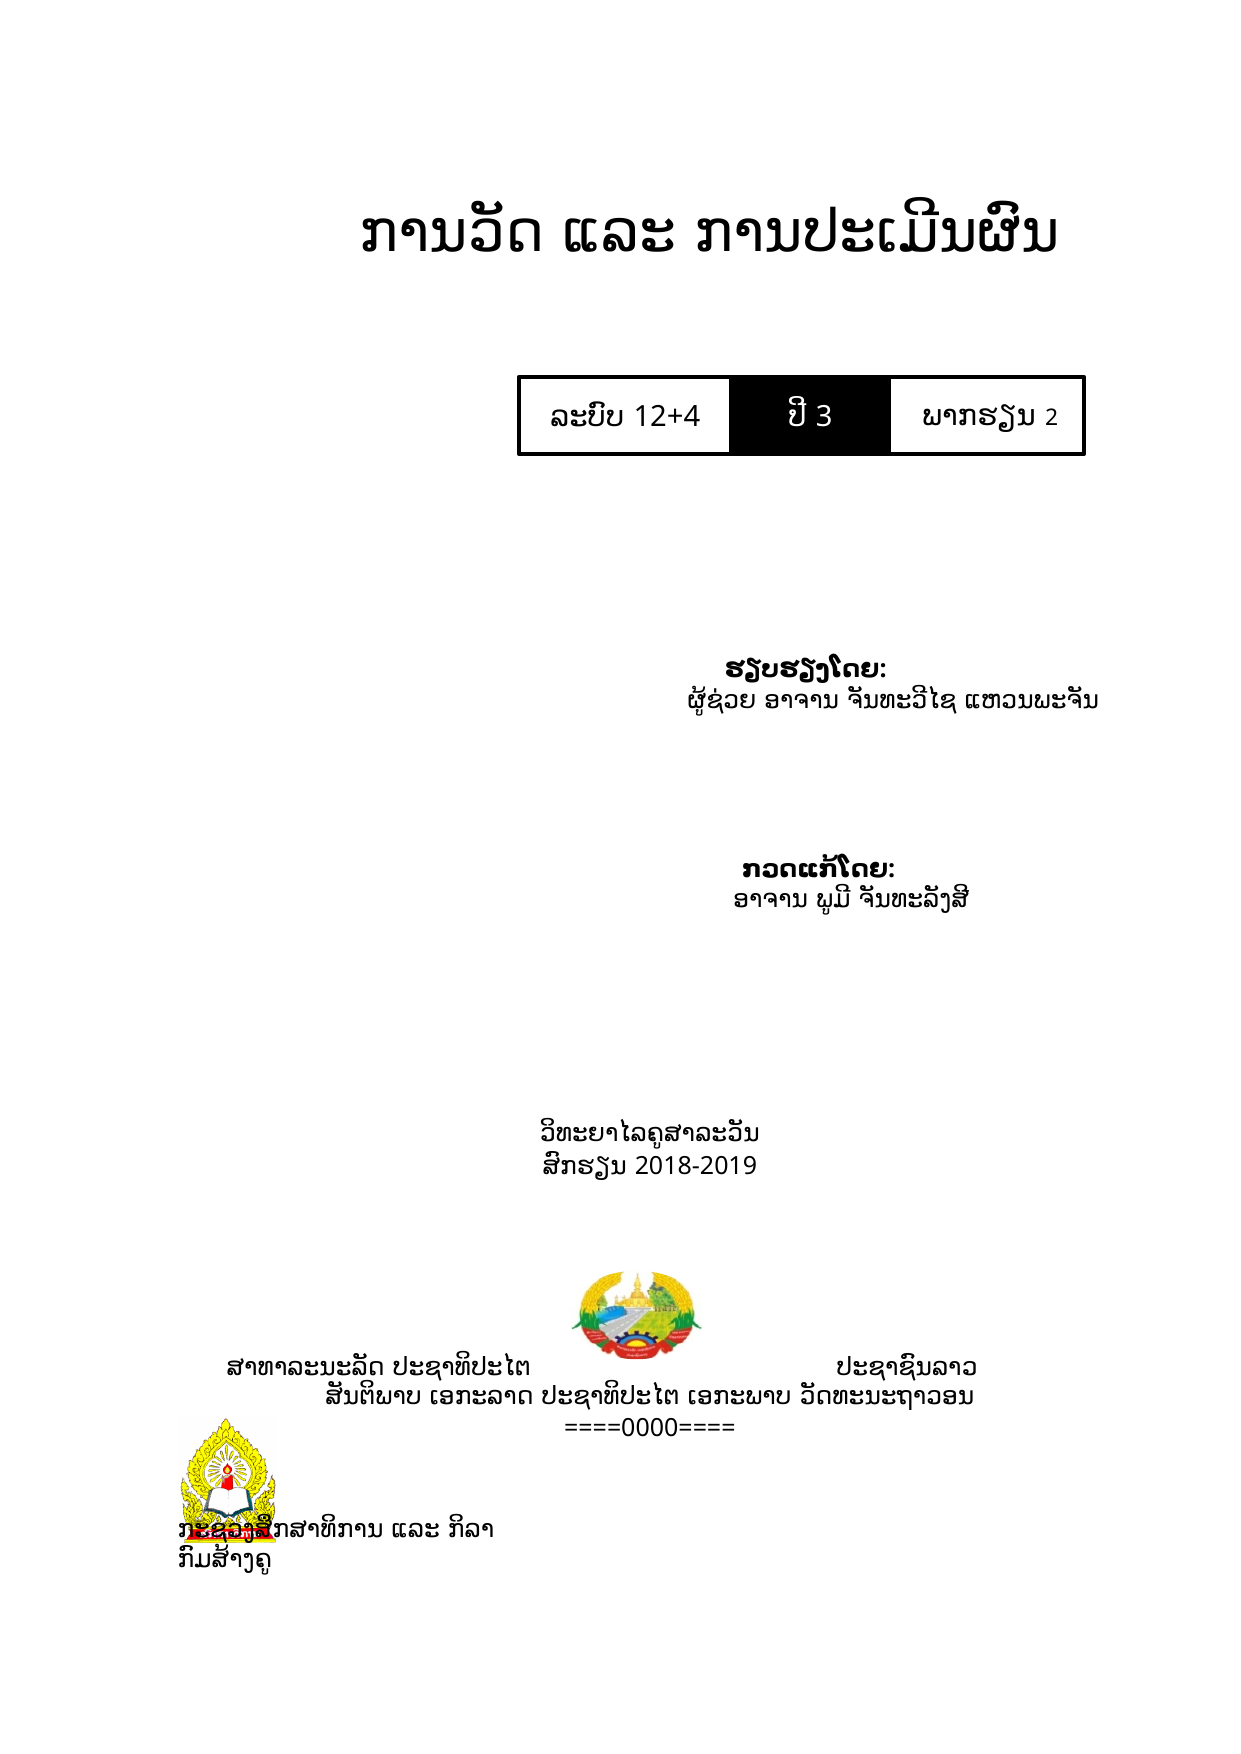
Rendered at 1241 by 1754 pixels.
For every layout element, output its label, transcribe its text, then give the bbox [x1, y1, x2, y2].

text ກວດແກ້ໂດຍ: [177, 851, 1122, 885]
text ຮຽບຮຽງໂດຍ: [177, 651, 1122, 685]
picture [178, 1444, 277, 1514]
text ການວັດ ແລະ ການປະເມີນຜົນ [177, 198, 1122, 266]
text ກະຊວງສຶກສາທິການ ແລະ ກິລາ [177, 1514, 1122, 1544]
text ກົມສ້າງຄູ [177, 1544, 1122, 1573]
text ວິທະຍາໄລຄູສາລະວັນ [177, 1118, 1122, 1147]
text ສົກຮຽນ 2018-2019 [177, 1147, 1122, 1181]
picture [568, 1270, 705, 1360]
text ສັນຕິພາບ ເອກະລາດ ປະຊາທິປະໄຕ ເອກະພາບ ວັດທະນະຖາວອນ [177, 1381, 1122, 1410]
text ====0000==== [177, 1410, 1122, 1444]
text ອາຈານ ພູມີ ຈັນທະລັງສີ [177, 885, 1122, 914]
text ຜູ້ຊ່ວຍ ອາຈານ ຈັນທະວີໄຊ ແຫວນພະຈັນ [177, 685, 1122, 714]
text ສາທາລະນະລັດ ປະຊາທິປະໄຕ ປະຊາຊົນລາວ [177, 1352, 1122, 1381]
